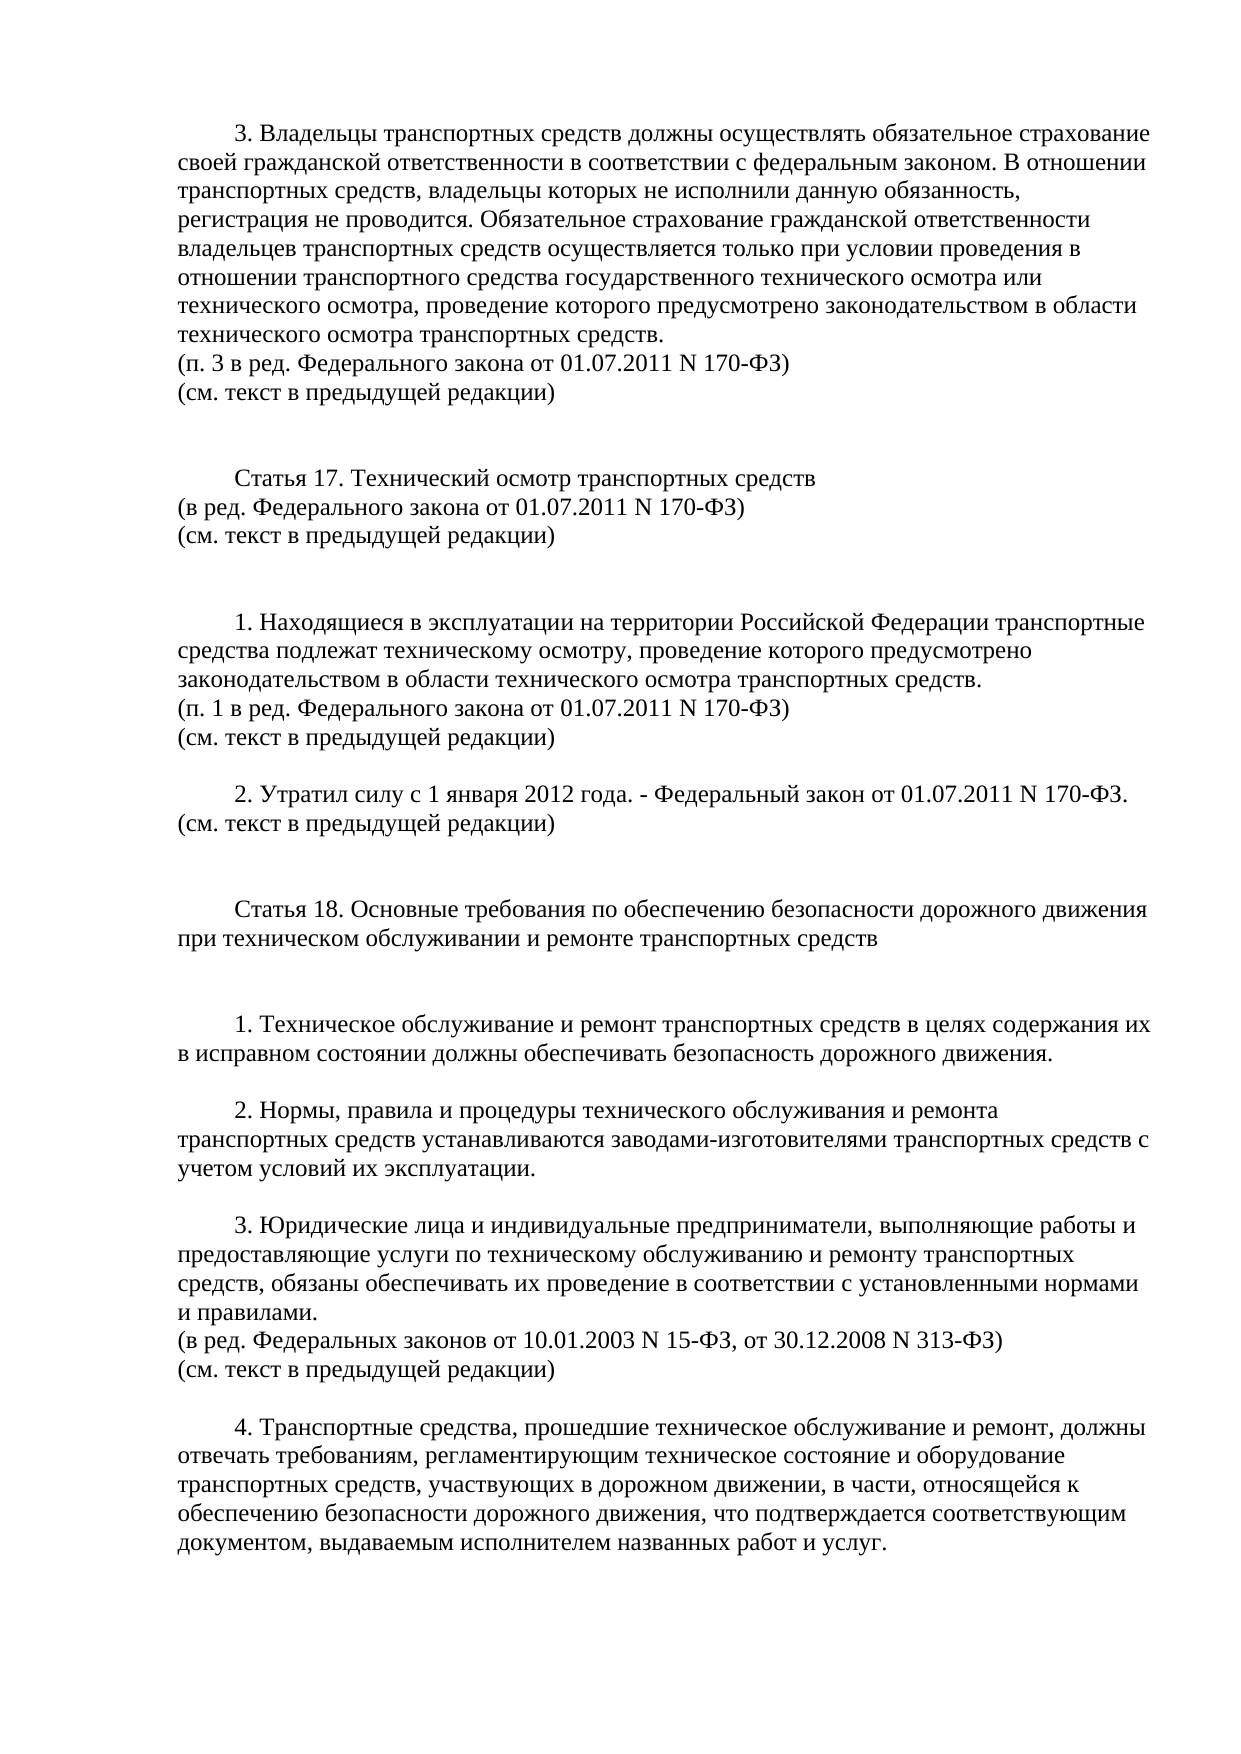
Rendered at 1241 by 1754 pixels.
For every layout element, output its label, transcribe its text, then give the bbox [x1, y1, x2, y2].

text 4. Транспортные средства, прошедшие техническое обслуживание и ремонт, должны отвечать требованиям, регламентирующим техническое состояние и оборудование транспортных средств, участвующих в дорожном движении, в части, относящейся к обеспечению безопасности дорожного движения, что подтверждается соответствующим документом, выдаваемым исполнителем названных работ и услуг. [177, 1412, 1152, 1556]
text (см. текст в предыдущей редакции) [177, 521, 1152, 549]
text 2. Утратил силу с 1 января 2012 года. - Федеральный закон от 01.07.2011 N 170-ФЗ. [177, 779, 1152, 808]
text Статья 18. Основные требования по обеспечению безопасности дорожного движения при техническом обслуживании и ремонте транспортных средств [177, 894, 1152, 952]
text 2. Нормы, правила и процедуры технического обслуживания и ремонта транспортных средств устанавливаются заводами-изготовителями транспортных средств с учетом условий их эксплуатации. [177, 1096, 1152, 1182]
text 1. Находящиеся в эксплуатации на территории Российской Федерации транспортные средства подлежат техническому осмотру, проведение которого предусмотрено законодательством в области технического осмотра транспортных средств. [177, 607, 1152, 693]
text (см. текст в предыдущей редакции) [177, 377, 1152, 406]
text (в ред. Федеральных законов от 10.01.2003 N 15-ФЗ, от 30.12.2008 N 313-ФЗ) [177, 1326, 1152, 1354]
text 3. Юридические лица и индивидуальные предприниматели, выполняющие работы и предоставляющие услуги по техническому обслуживанию и ремонту транспортных средств, обязаны обеспечивать их проведение в соответствии с установленными нормами и правилами. [177, 1211, 1152, 1326]
text 3. Владельцы транспортных средств должны осуществлять обязательное страхование своей гражданской ответственности в соответствии с федеральным законом. В отношении транспортных средств, владельцы которых не исполнили данную обязанность, регистрация не проводится. Обязательное страхование гражданской ответственности владельцев транспортных средств осуществляется только при условии проведения в отношении транспортного средства государственного технического осмотра или технического осмотра, проведение которого предусмотрено законодательством в области технического осмотра транспортных средств. [177, 118, 1152, 348]
text (в ред. Федерального закона от 01.07.2011 N 170-ФЗ) [177, 492, 1152, 521]
text (см. текст в предыдущей редакции) [177, 722, 1152, 751]
text (п. 3 в ред. Федерального закона от 01.07.2011 N 170-ФЗ) [177, 348, 1152, 377]
text Статья 17. Технический осмотр транспортных средств [177, 463, 1152, 492]
text (см. текст в предыдущей редакции) [177, 808, 1152, 837]
text (п. 1 в ред. Федерального закона от 01.07.2011 N 170-ФЗ) [177, 693, 1152, 722]
text (см. текст в предыдущей редакции) [177, 1354, 1152, 1383]
text 1. Техническое обслуживание и ремонт транспортных средств в целях содержания их в исправном состоянии должны обеспечивать безопасность дорожного движения. [177, 1009, 1152, 1067]
